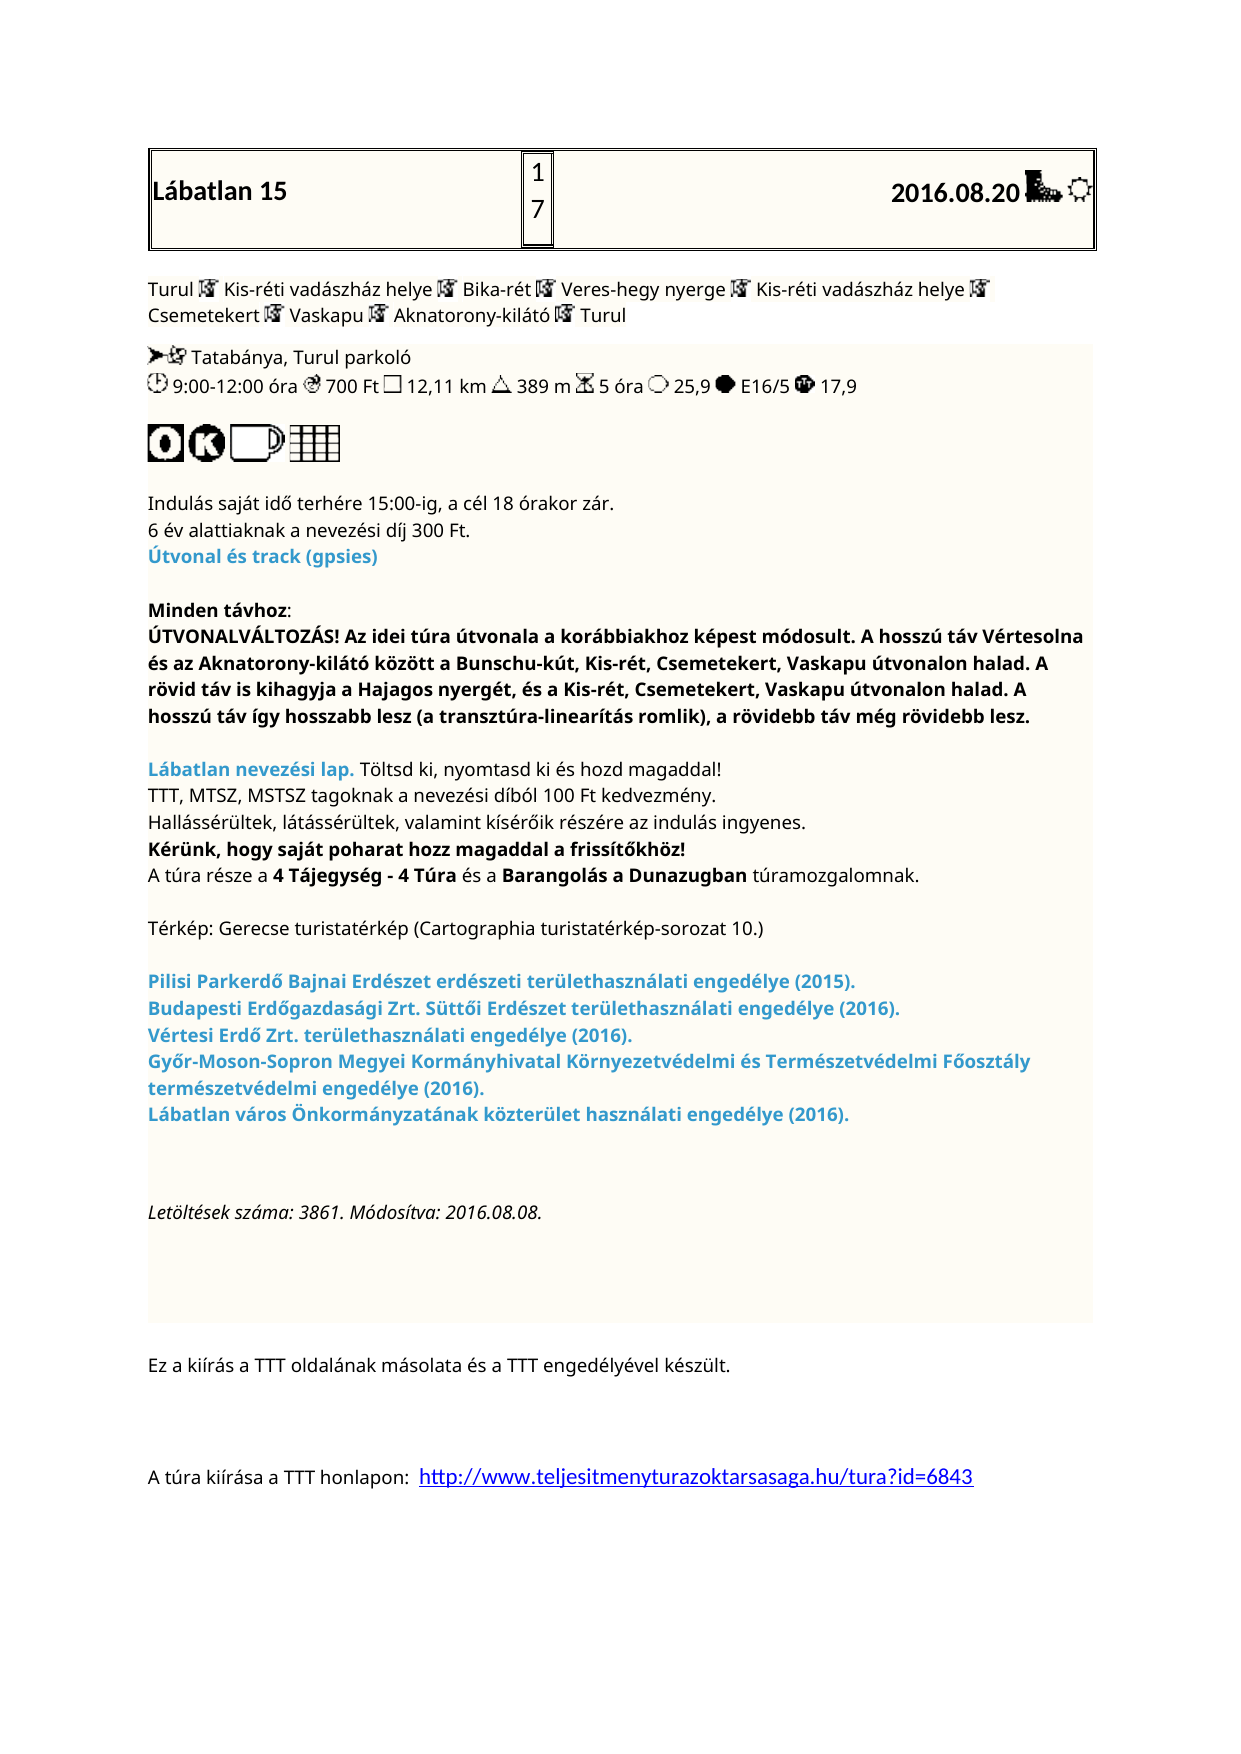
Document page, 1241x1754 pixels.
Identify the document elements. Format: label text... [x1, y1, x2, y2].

picture [969, 279, 990, 297]
picture [437, 279, 458, 297]
picture [1025, 170, 1063, 202]
picture [198, 279, 219, 297]
picture [230, 424, 285, 462]
picture [289, 425, 340, 462]
picture [264, 304, 285, 322]
picture [147, 373, 168, 393]
picture [730, 279, 751, 297]
table_header [152, 151, 521, 248]
picture [147, 424, 184, 462]
picture [576, 373, 594, 393]
picture [188, 424, 225, 462]
text Indulás saját idő terhére 15:00-ig, a cél 18 órakor zár. 6 év alattiaknak a nevezési díj 300 Ft. Útvonal és track (gpsies) Minden távhoz: ÚTVONALVÁLTOZÁS! Az idei túra útvonala a korábbiakhoz képest módosult. A hosszú táv Vértesolna és az Aknatorony-kilátó között a Bunschu-kút, Kis-rét, Csemetekert, Vaskapu útvonalon halad. A rövid táv is kihagyja a Hajagos nyergét, és a Kis-rét, Csemetekert, Vaskapu útvonalon halad. A hosszú táv így hosszabb lesz (a transztúra-linearítás romlik), a rövidebb táv még rövidebb lesz. Lábatlan nevezési lap. Töltsd ki, nyomtasd ki és hozd magaddal! TTT, MTSZ, MSTSZ tagoknak a nevezési díból 100 Ft kedvezmény. Hallássérültek, látássérültek, valamint kísérőik részére az indulás ingyenes. Kérünk, hogy saját poharat hozz magaddal a frissítőkhöz! A túra része a 4 Tájegység - 4 Túra és a Barangolás a Dunazugban túramozgalomnak. Térkép: Gerecse turistatérkép (Cartographia turistatérkép-sorozat 10.) Pilisi Parkerdő Bajnai Erdészet erdészeti területhasználati engedélye (2015). Budapesti Erdőgazdasági Zrt. Süttői Erdészet területhasználati engedélye (2016). Vértesi Erdő Zrt. területhasználati engedélye (2016). Győr-Moson-Sopron Megyei Kormányhivatal Környezetvédelmi és Természetvédelmi Főosztály természetvédelmi engedélye (2016). Lábatlan város Önkormányzatának közterület használati engedélye (2016). [148, 489, 1093, 1127]
text Letöltések száma: 3861. Módosítva: 2016.08.08. [148, 1199, 1093, 1225]
picture [303, 374, 321, 393]
picture [536, 279, 556, 297]
text A túra kiírása a TTT honlapon: http://www.teljesitmenyturazoktarsasaga.hu/tura?id=6843 [148, 1462, 1093, 1490]
text Tatabánya, Turul parkoló 9:00-12:00 óra 700 Ft 12,11 km 389 m 5 óra 25,9 E16/5 17,9 [148, 344, 1093, 402]
picture [491, 375, 512, 393]
picture [648, 375, 669, 393]
picture [383, 375, 402, 393]
picture [555, 304, 575, 322]
picture [147, 345, 187, 365]
picture [795, 375, 815, 393]
picture [715, 375, 736, 393]
table_header [524, 154, 551, 244]
picture [1067, 177, 1093, 202]
text Ez a kiírás a TTT oldalának másolata és a TTT engedélyével készült. [148, 1352, 1093, 1378]
picture [368, 304, 389, 322]
table_header [554, 151, 1093, 248]
text Turul Kis-réti vadászház helye Bika-rét Veres-hegy nyerge Kis-réti vadászház helye Csemetekert Vaskapu Aknatorony-kilátó Turul [148, 251, 1093, 327]
